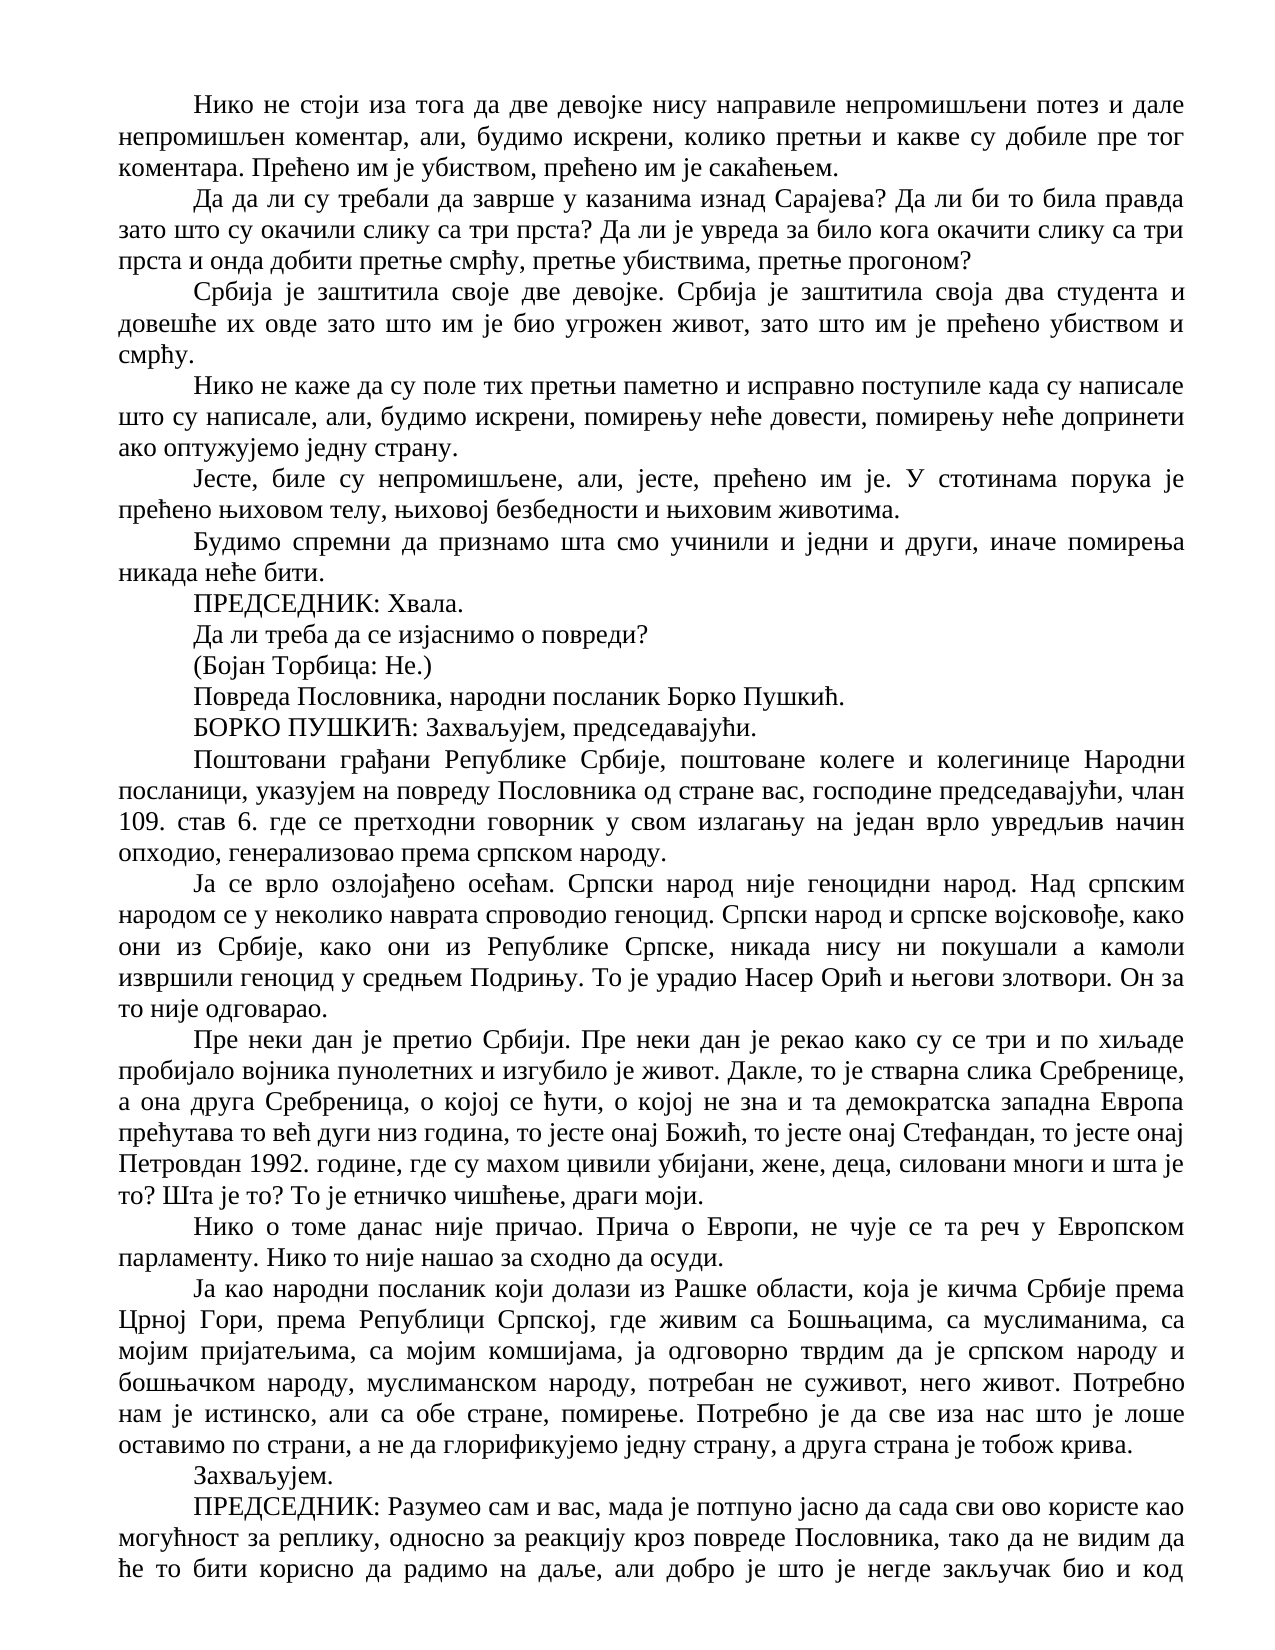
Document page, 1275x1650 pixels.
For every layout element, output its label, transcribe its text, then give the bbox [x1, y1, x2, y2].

text Повреда Пословника, народни посланик Борко Пушкић. [118, 680, 1186, 712]
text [118, 1490, 1186, 1584]
text Ја као народни посланик који долази из Рашке области, која је кичма Србије према Црној Гори, према Републици Српској, где живим са Бошњацима, са муслиманима, са мојим пријатељима, са мојим комшијама, ја одговорно тврдим да је српском народу и бошњачком народу, муслиманском народу, потребан не суживот, него живот. Потребно нам је истинско, али са обе стране, помирење. Потребно је да све иза нас што је лоше оставимо по страни, а не да глорификујемо једну страну, а друга страна је тобож крива. [118, 1272, 1186, 1459]
text Нико о томе данас није причао. Прича о Европи, не чује се та реч у Европском парламенту. Нико то није нашао за сходно да осуди. [118, 1210, 1186, 1272]
text Будимо спремни да признамо шта смо учинили и једни и други, иначе помирења никада неће бити. [118, 525, 1186, 587]
text БОРКО ПУШКИЋ: Захваљујем, председавајући. [118, 712, 1186, 743]
text Ја се врло озлојађено осећам. Српски народ није геноцидни народ. Над српским народом се у неколико наврата спроводио геноцид. Српски народ и српске војсковође, како они из Србије, како они из Републике Српске, никада нису ни покушали а камоли извршили геноцид у средњем Подрињу. То је урадио Насер Орић и његови злотвори. Он за то није одговарао. [118, 867, 1186, 1023]
text Да да ли су требали да заврше у казанима изнад Сарајева? Да ли би то била правда зато што су окачили слику са три прста? Да ли је увреда за било кога окачити слику са три прста и онда добити претње смрћу, претње убиствима, претње прогоном? [118, 182, 1186, 276]
text Поштовани грађани Републике Србије, поштоване колеге и колегинице Народни посланици, указујем на повреду Пословника од стране вас, господине председавајући, члан 109. став 6. где се претходни говорник у свом излагању на један врло увредљив начин опходио, генерализовао према српском народу. [118, 743, 1186, 867]
text Пре неки дан је претио Србији. Пре неки дан је рекао како су се три и по хиљаде пробијало војника пунолетних и изгубило је живот. Дакле, то је стварна слика Сребренице, а она друга Сребреница, о којој се ћути, о којој не зна и та демократска западна Европа прећутава то већ дуги низ година, то јесте онај Божић, то јесте онај Стефандан, то јесте онај Петровдан 1992. године, где су махом цивили убијани, жене, деца, силовани многи и шта је то? Шта је то? То је етничко чишћење, драги моји. [118, 1023, 1186, 1210]
text Јесте, биле су непромишљене, али, јесте, прећено им је. У стотинама порука је прећено њиховом телу, њиховој безбедности и њиховим животима. [118, 462, 1186, 525]
text (Бојан Торбица: Не.) [118, 649, 1186, 680]
text ПРЕДСЕДНИК: Хвала. [118, 587, 1186, 618]
text Да ли треба да се изјаснимо о повреди? [118, 618, 1186, 649]
text Нико не стоји иза тога да две девојке нису направиле непромишљени потез и дале непромишљен коментар, али, будимо искрени, колико претњи и какве су добиле пре тог коментара. Прећено им је убиством, прећено им је сакаћењем. [118, 89, 1186, 182]
text Захваљујем. [118, 1459, 1186, 1490]
text Србија је заштитила своје две девојке. Србија је заштитила своја два студента и довешће их овде зато што им је био угрожен живот, зато што им је прећено убиством и смрћу. [118, 276, 1186, 369]
text Нико не каже да су поле тих претњи паметно и исправно поступиле када су написале што су написале, али, будимо искрени, помирењу неће довести, помирењу неће допринети ако оптужујемо једну страну. [118, 369, 1186, 462]
